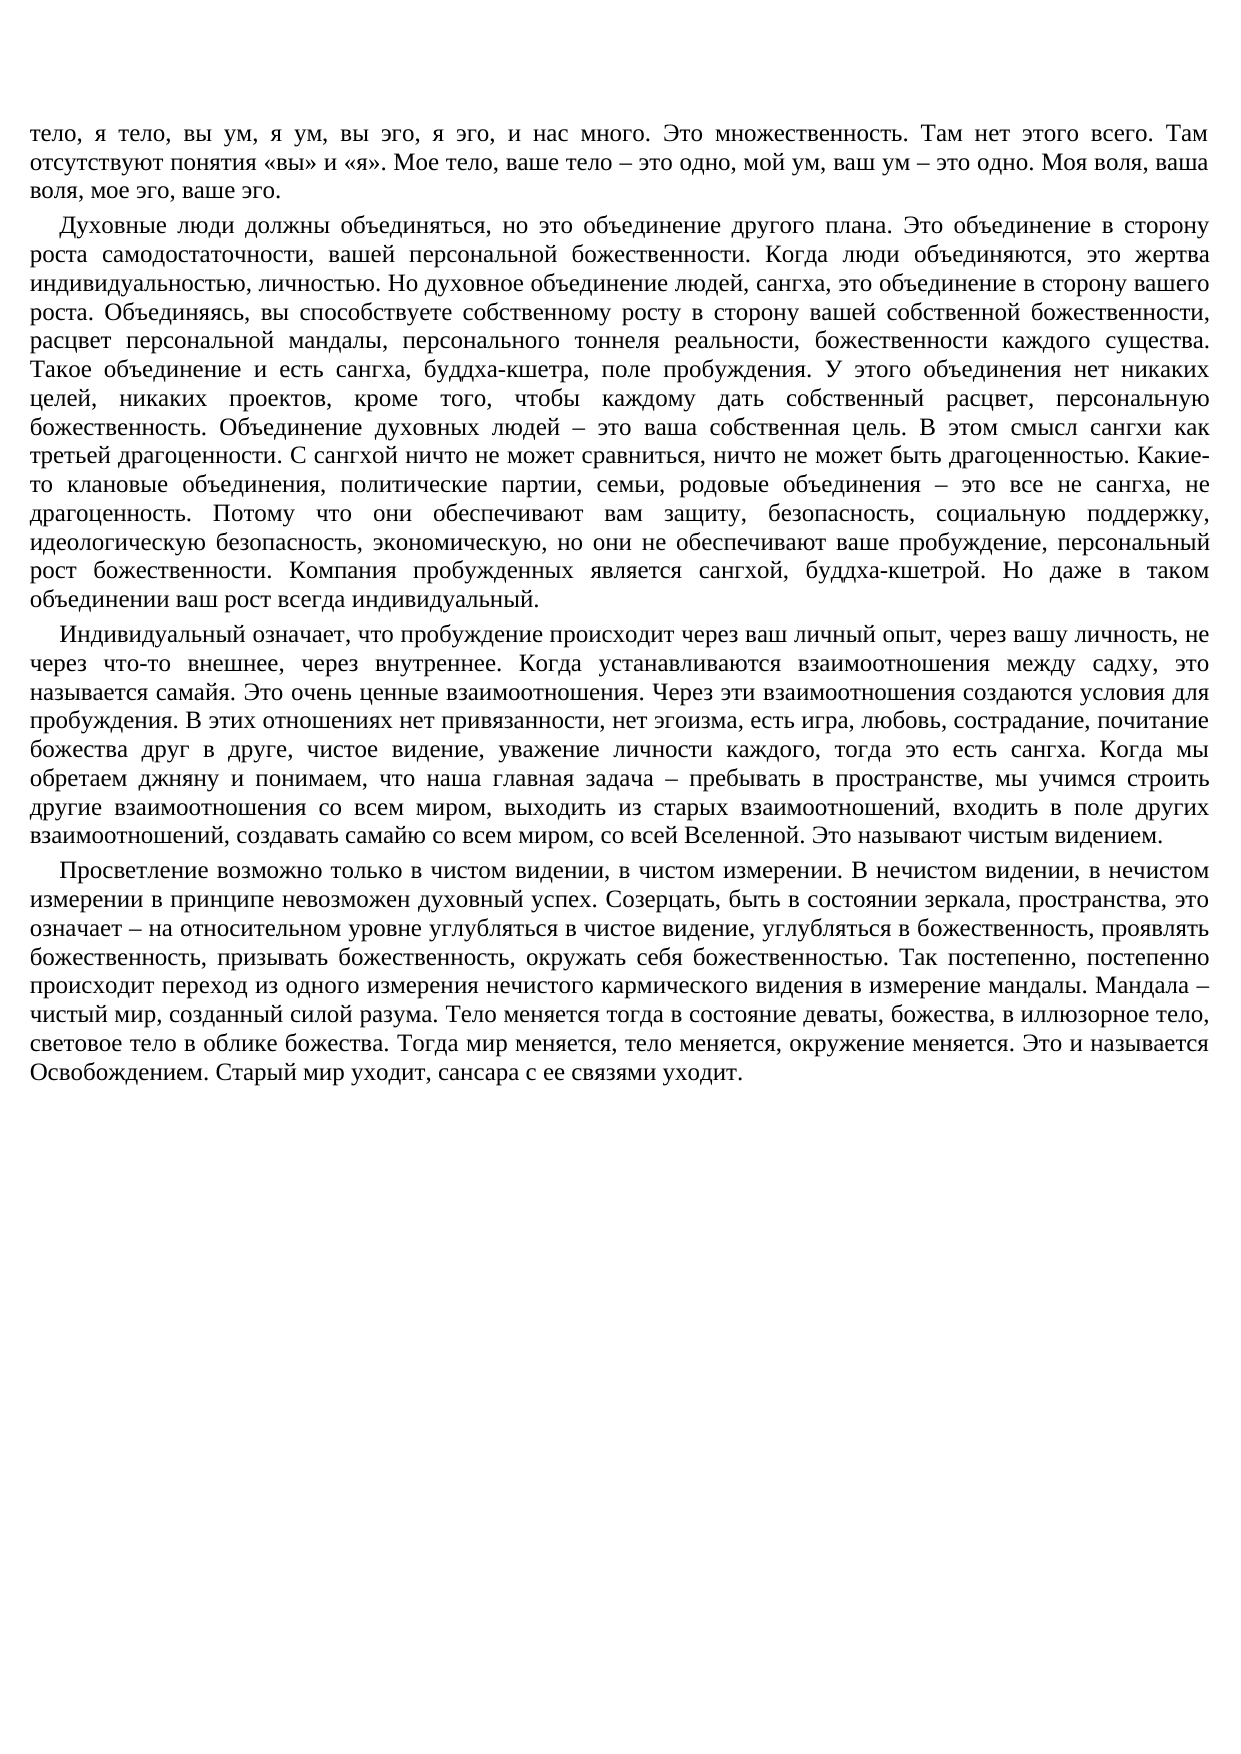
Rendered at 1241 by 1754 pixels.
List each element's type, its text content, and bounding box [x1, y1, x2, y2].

text Индивидуальный означает, что пробуждение происходит через ваш личный опыт, через вашу личность, не через что-то внешнее, через внутреннее. Когда устанавливаются взаимоотношения между садху, это называется самайя. Это очень ценные взаимоотношения. Через эти взаимоотношения создаются условия для пробуждения. В этих отношениях нет привязанности, нет эгоизма, есть игра, любовь, сострадание, почитание божества друг в друге, чистое видение, уважение личности каждого, тогда это есть сангха. Когда мы обретаем джняну и понимаем, что наша главная задача – пребывать в пространстве, мы учимся строить другие взаимоотношения со всем миром, выходить из старых взаимоотношений, входить в поле других взаимоотношений, создавать самайю со всем миром, со всей Вселенной. Это называют чистым видением. [29, 619, 1211, 849]
text Духовные люди должны объединяться, но это объединение другого плана. Это объединение в сторону роста самодостаточности, вашей персональной божественности. Когда люди объединяются, это жертва индивидуальностью, личностью. Но духовное объединение людей, сангха, это объединение в сторону вашего роста. Объединяясь, вы способствуете собственному росту в сторону вашей собственной божественности, расцвет персональной мандалы, персонального тоннеля реальности, божественности каждого существа. Такое объединение и есть сангха, буддха-кшетра, поле пробуждения. У этого объединения нет никаких целей, никаких проектов, кроме того, чтобы каждому дать собственный расцвет, персональную божественность. Объединение духовных людей – это ваша собственная цель. В этом смысл сангхи как третьей драгоценности. С сангхой ничто не может сравниться, ничто не может быть драгоценностью. Какие-то клановые объединения, политические партии, семьи, родовые объединения – это все не сангха, не драгоценность. Потому что они обеспечивают вам защиту, безопасность, социальную поддержку, идеологическую безопасность, экономическую, но они не обеспечивают ваше пробуждение, персональный рост божественности. Компания пробужденных является сангхой, буддха-кшетрой. Но даже в таком объединении ваш рост всегда индивидуальный. [29, 211, 1211, 613]
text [29, 118, 1211, 204]
text Просветление возможно только в чистом видении, в чистом измерении. В нечистом видении, в нечистом измерении в принципе невозможен духовный успех. Созерцать, быть в состоянии зеркала, пространства, это означает – на относительном уровне углубляться в чистое видение, углубляться в божественность, проявлять божественность, призывать божественность, окружать себя божественностью. Так постепенно, постепенно происходит переход из одного измерения нечистого кармического видения в измерение мандалы. Мандала – чистый мир, созданный силой разума. Тело меняется тогда в состояние деваты, божества, в иллюзорное тело, световое тело в облике божества. Тогда мир меняется, тело меняется, окружение меняется. Это и называется Освобождением. Старый мир уходит, сансара с ее связями уходит. [29, 856, 1211, 1086]
